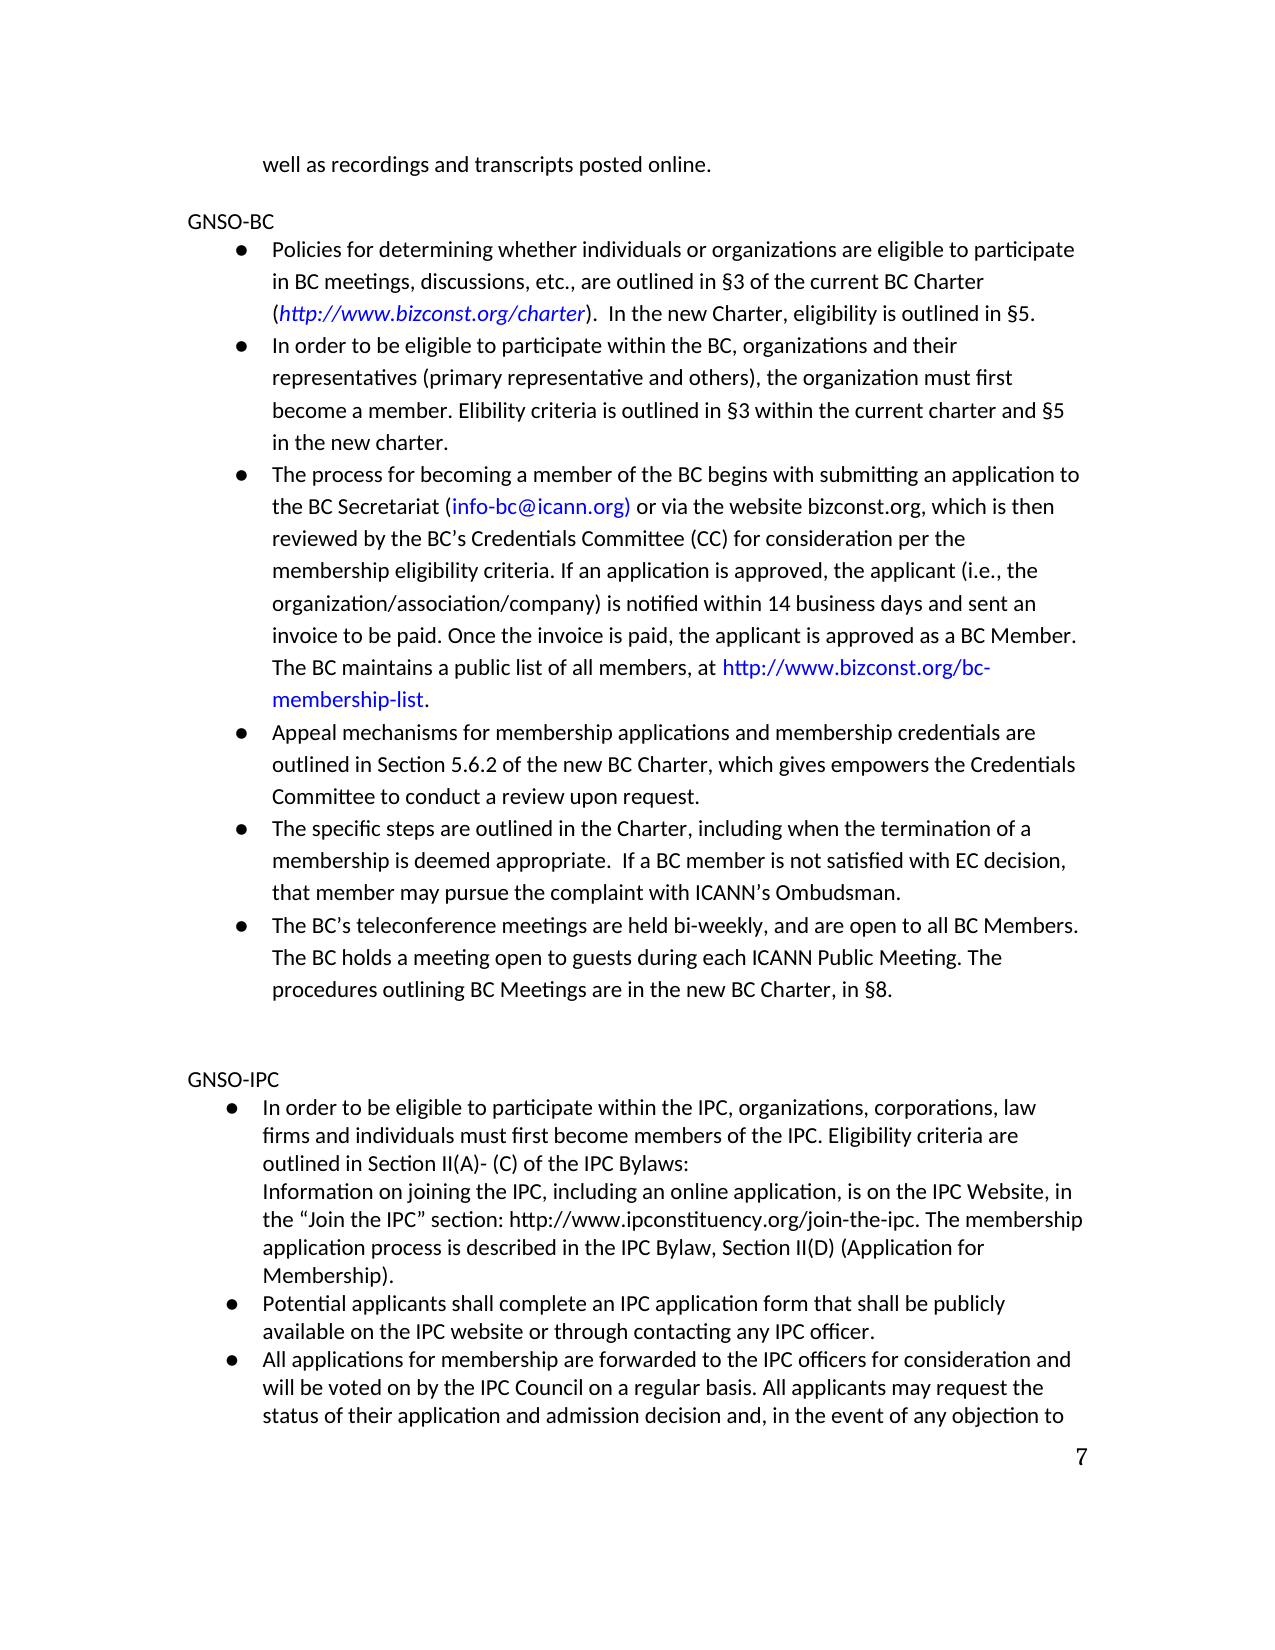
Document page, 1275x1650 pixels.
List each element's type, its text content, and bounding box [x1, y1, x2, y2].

list Policies for determining whether individuals or organizations are eligible to participate in BC meetings, discussions, etc., are outlined in §3 of the current BC Charter (http://www.bizconst.org/charter). In the new Charter, eligibility is outlined in §5. [234, 235, 1087, 327]
list In order to be eligible to participate within the BC, organizations and their representatives (primary representative and others), the organization must first become a member. Elibility criteria is outlined in §3 within the current charter and §5 in the new charter. [234, 331, 1087, 456]
list Appeal mechanisms for membership applications and membership credentials are outlined in Section 5.6.2 of the new BC Charter, which gives empowers the Credentials Committee to conduct a review upon request. [234, 718, 1087, 810]
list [225, 1345, 1087, 1429]
list The process for becoming a member of the BC begins with submitting an application to the BC Secretariat (info-bc@icann.org) or via the website bizconst.org, which is then reviewed by the BC’s Credentials Committee (CC) for consideration per the membership eligibility criteria. If an application is approved, the applicant (i.e., the organization/association/company) is notified within 14 business days and sent an invoice to be paid. Once the invoice is paid, the applicant is approved as a BC Member. The BC maintains a public list of all members, at http://www.bizconst.org/bc-membership-list. [234, 460, 1087, 713]
text GNSO-BC [187, 207, 1087, 235]
list Potential applicants shall complete an IPC application form that shall be publicly available on the IPC website or through contacting any IPC officer. [225, 1289, 1087, 1345]
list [225, 150, 1087, 178]
list The specific steps are outlined in the Charter, including when the termination of a membership is deemed appropriate. If a BC member is not satisfied with EC decision, that member may pursue the complaint with ICANN’s Ombudsman. [234, 814, 1087, 907]
text GNSO-IPC [187, 1065, 1087, 1093]
list In order to be eligible to participate within the IPC, organizations, corporations, law firms and individuals must first become members of the IPC. Eligibility criteria are outlined in Section II(A)- (C) of the IPC Bylaws: Information on joining the IPC, including an online application, is on the IPC Website, in the “Join the IPC” section: http://www.ipconstituency.org/join-the-ipc. The membership application process is described in the IPC Bylaw, Section II(D) (Application for Membership). [225, 1093, 1087, 1289]
list The BC’s teleconference meetings are held bi-weekly, and are open to all BC Members. The BC holds a meeting open to guests during each ICANN Public Meeting. The procedures outlining BC Meetings are in the new BC Charter, in §8. [234, 911, 1087, 1003]
